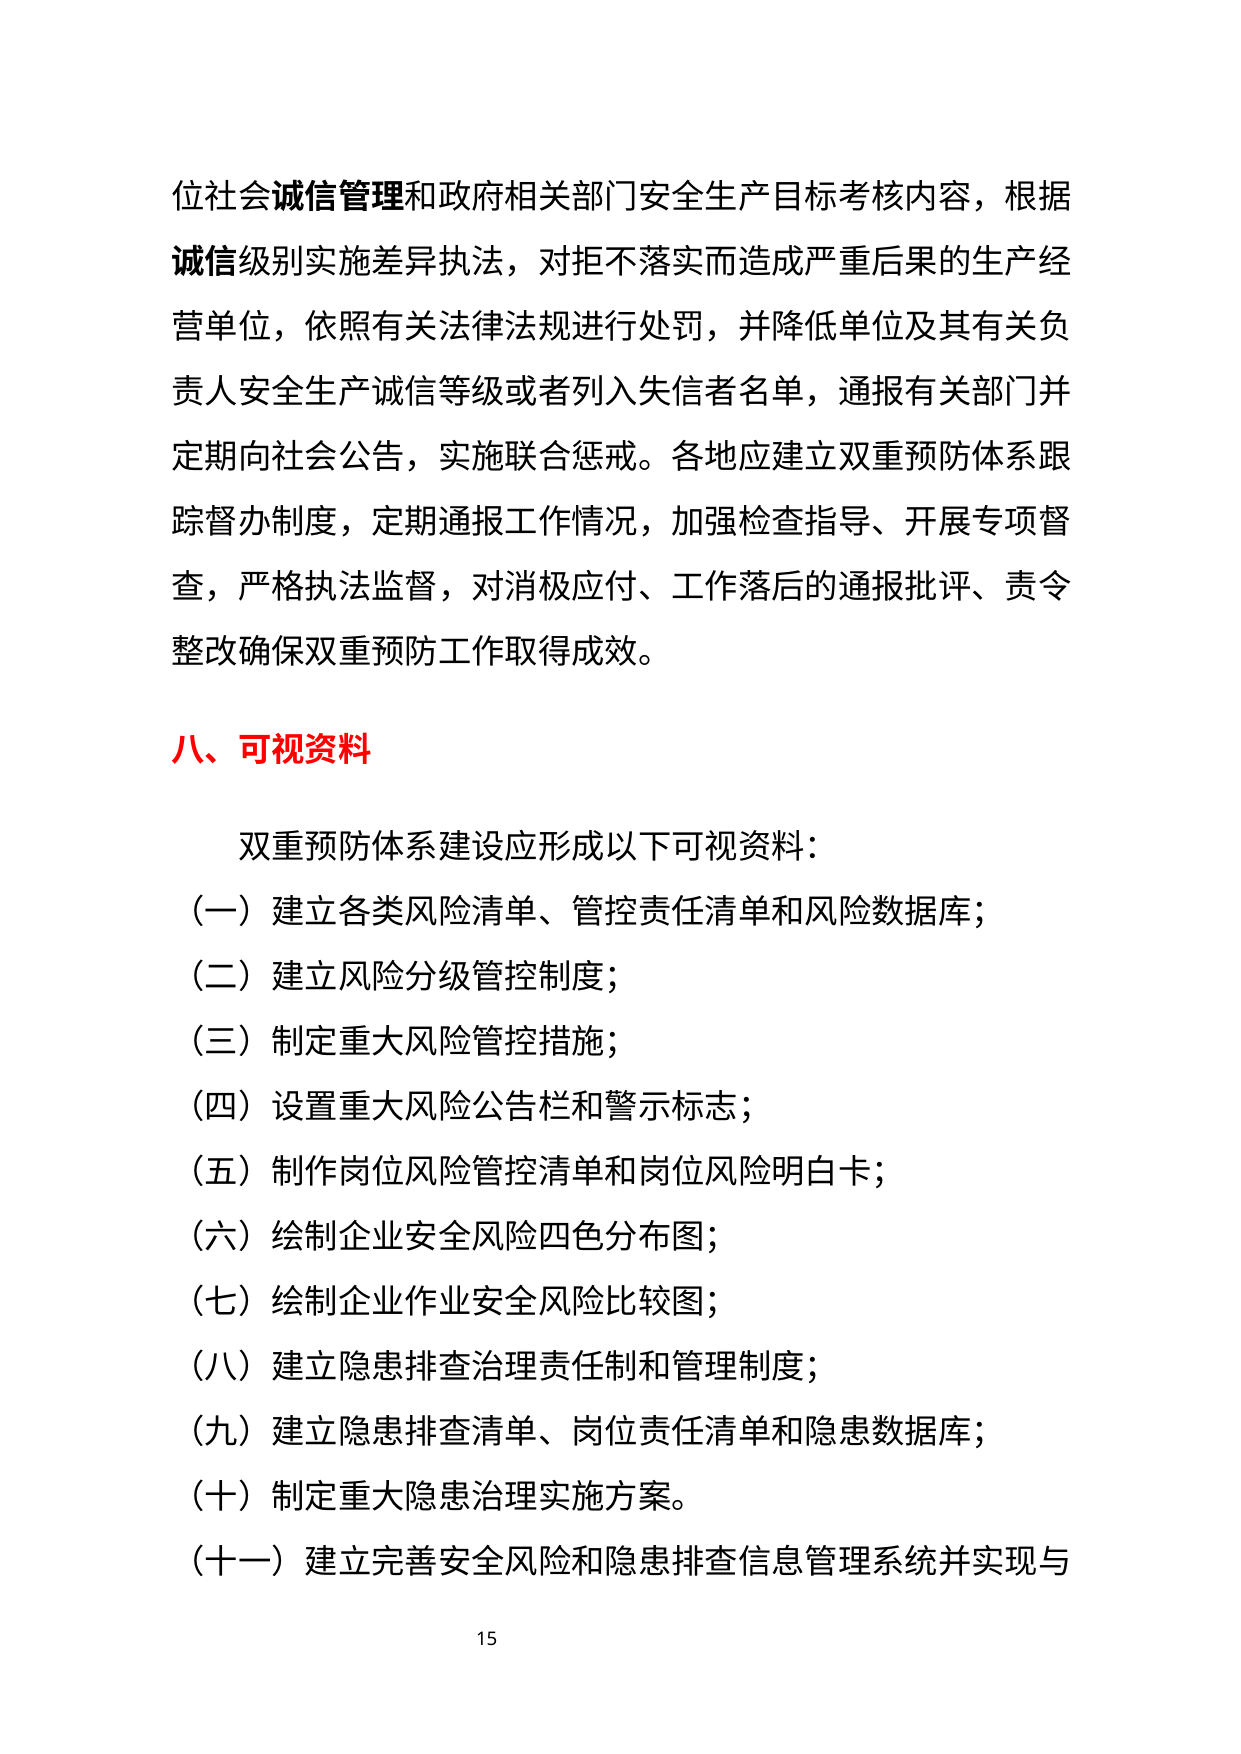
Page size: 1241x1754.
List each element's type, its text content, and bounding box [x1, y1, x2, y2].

text （三）制定重大风险管控措施； [171, 1007, 1081, 1072]
text （四）设置重大风险公告栏和警示标志； [171, 1072, 1081, 1137]
text （二）建立风险分级管控制度； [171, 942, 1081, 1007]
text 八、可视资料 [171, 714, 1081, 779]
text 双重预防体系建设应形成以下可视资料： [171, 812, 1081, 877]
text （一）建立各类风险清单、管控责任清单和风险数据库； [171, 877, 1081, 942]
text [171, 1527, 1081, 1592]
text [171, 162, 1081, 682]
text （八）建立隐患排查治理责任制和管理制度； [171, 1332, 1081, 1397]
text （九）建立隐患排查清单、岗位责任清单和隐患数据库； [171, 1397, 1081, 1462]
text （五）制作岗位风险管控清单和岗位风险明白卡； [171, 1137, 1081, 1202]
text （七）绘制企业作业安全风险比较图； [171, 1267, 1081, 1332]
text （六）绘制企业安全风险四色分布图； [171, 1202, 1081, 1267]
text （十）制定重大隐患治理实施方案。 [171, 1462, 1081, 1527]
